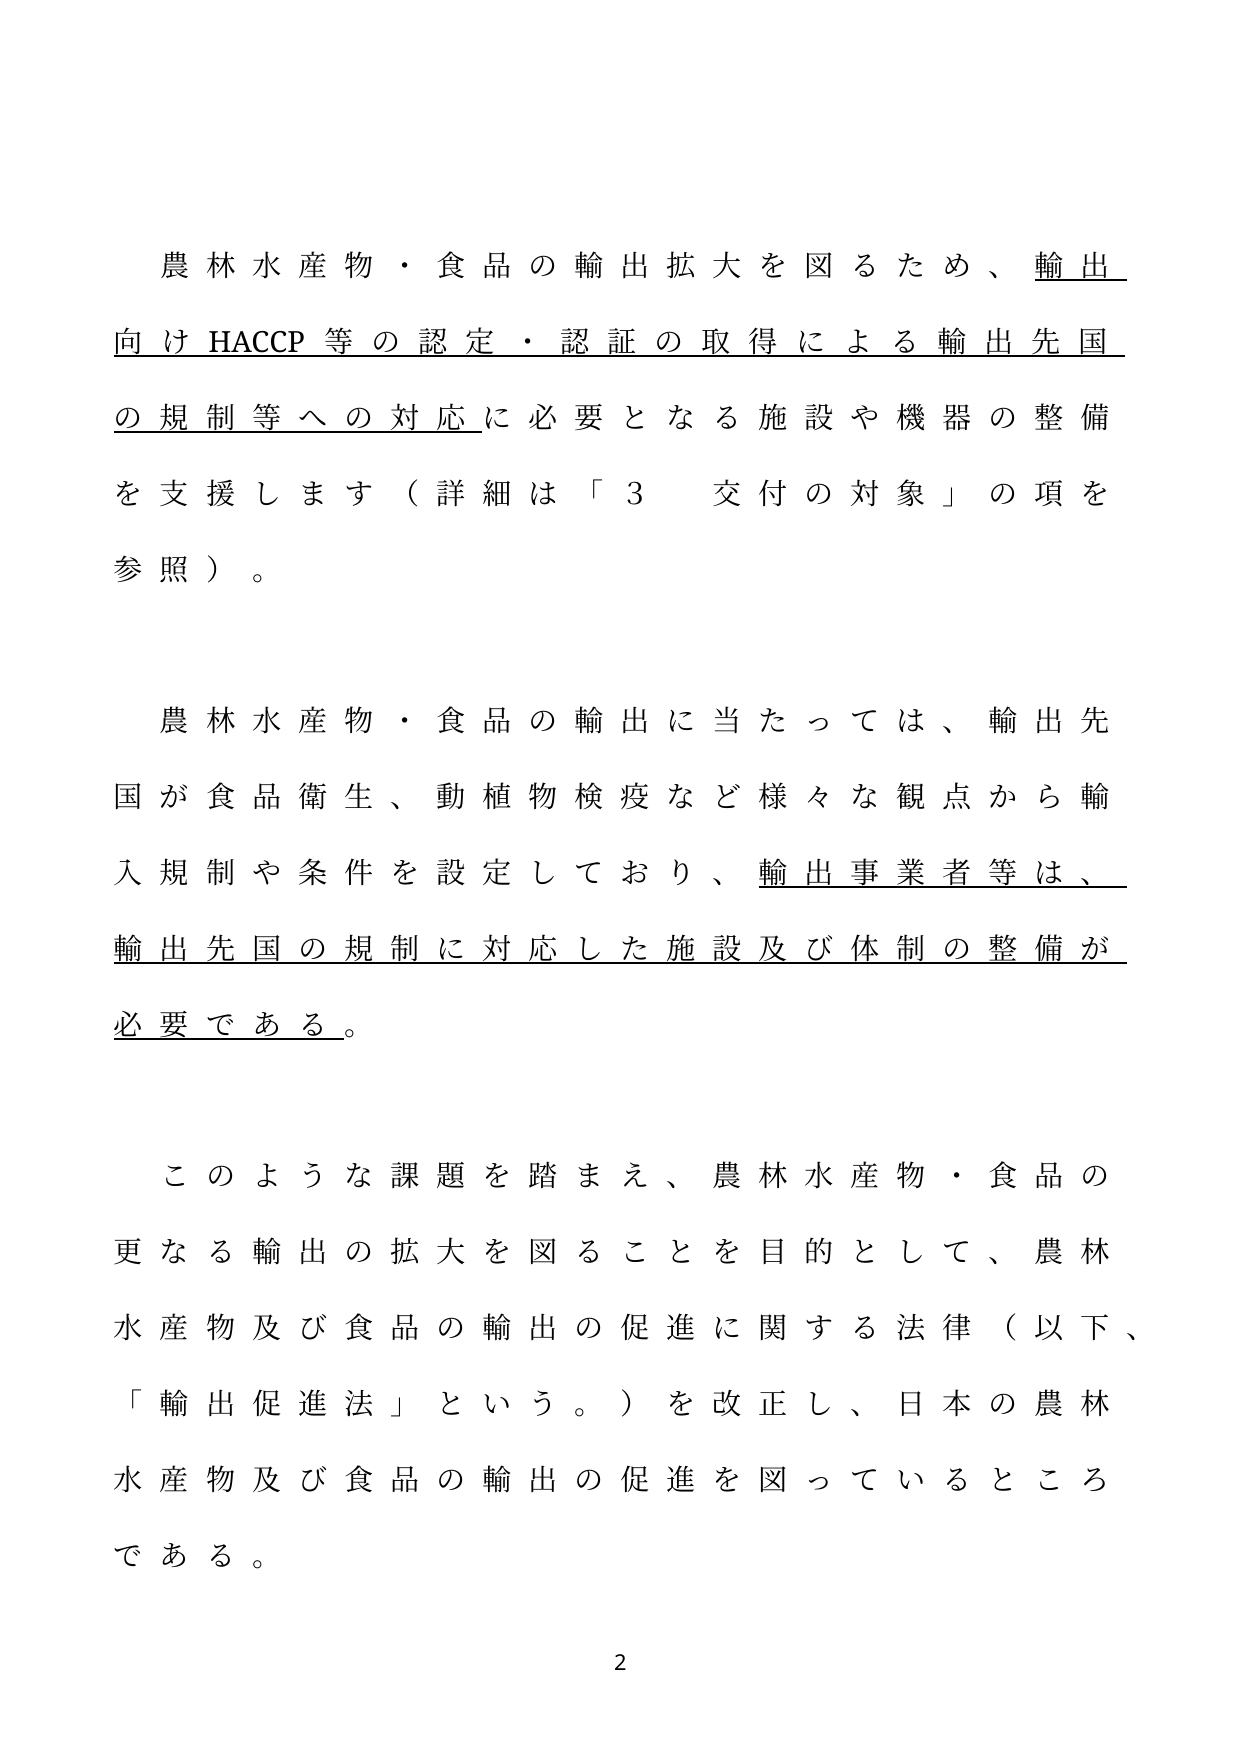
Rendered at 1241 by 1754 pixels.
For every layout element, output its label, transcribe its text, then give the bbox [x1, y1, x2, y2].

text 農林水産物・食品の輸出に当たっては、輸出先国が食品衛生、動植物検疫など様々な観点から輸入規制や条件を設定しており、輸出事業者等は、輸出先国の規制に対応した施設及び体制の整備が必要である。 [114, 964, 1127, 1061]
text このような課題を踏まえ、農林水産物・食品の更なる輸出の拡大を図ることを目的として、農林水産物及び食品の輸出の促進に関する法律（以下、「輸出促進法」という。）を改正し、日本の農林水産物及び食品の輸出の促進を図っているところである。 [114, 1136, 1127, 1591]
text 農林水産物・食品の輸出に当たっては、輸出先国が食品衛生、動植物検疫など様々な観点から輸入規制や条件を設定しており、輸出事業者等は、輸出先国の規制に対応した施設及び体制の整備が必要である。 [114, 681, 1127, 962]
text 農林水産物・食品の輸出拡大を図るため、輸出向けHACCP等の認定・認証の取得による輸出先国の規制等への対応に必要となる施設や機器の整備を支援します（詳細は「３ 交付の対象」の項を参照）。 [114, 226, 1127, 606]
